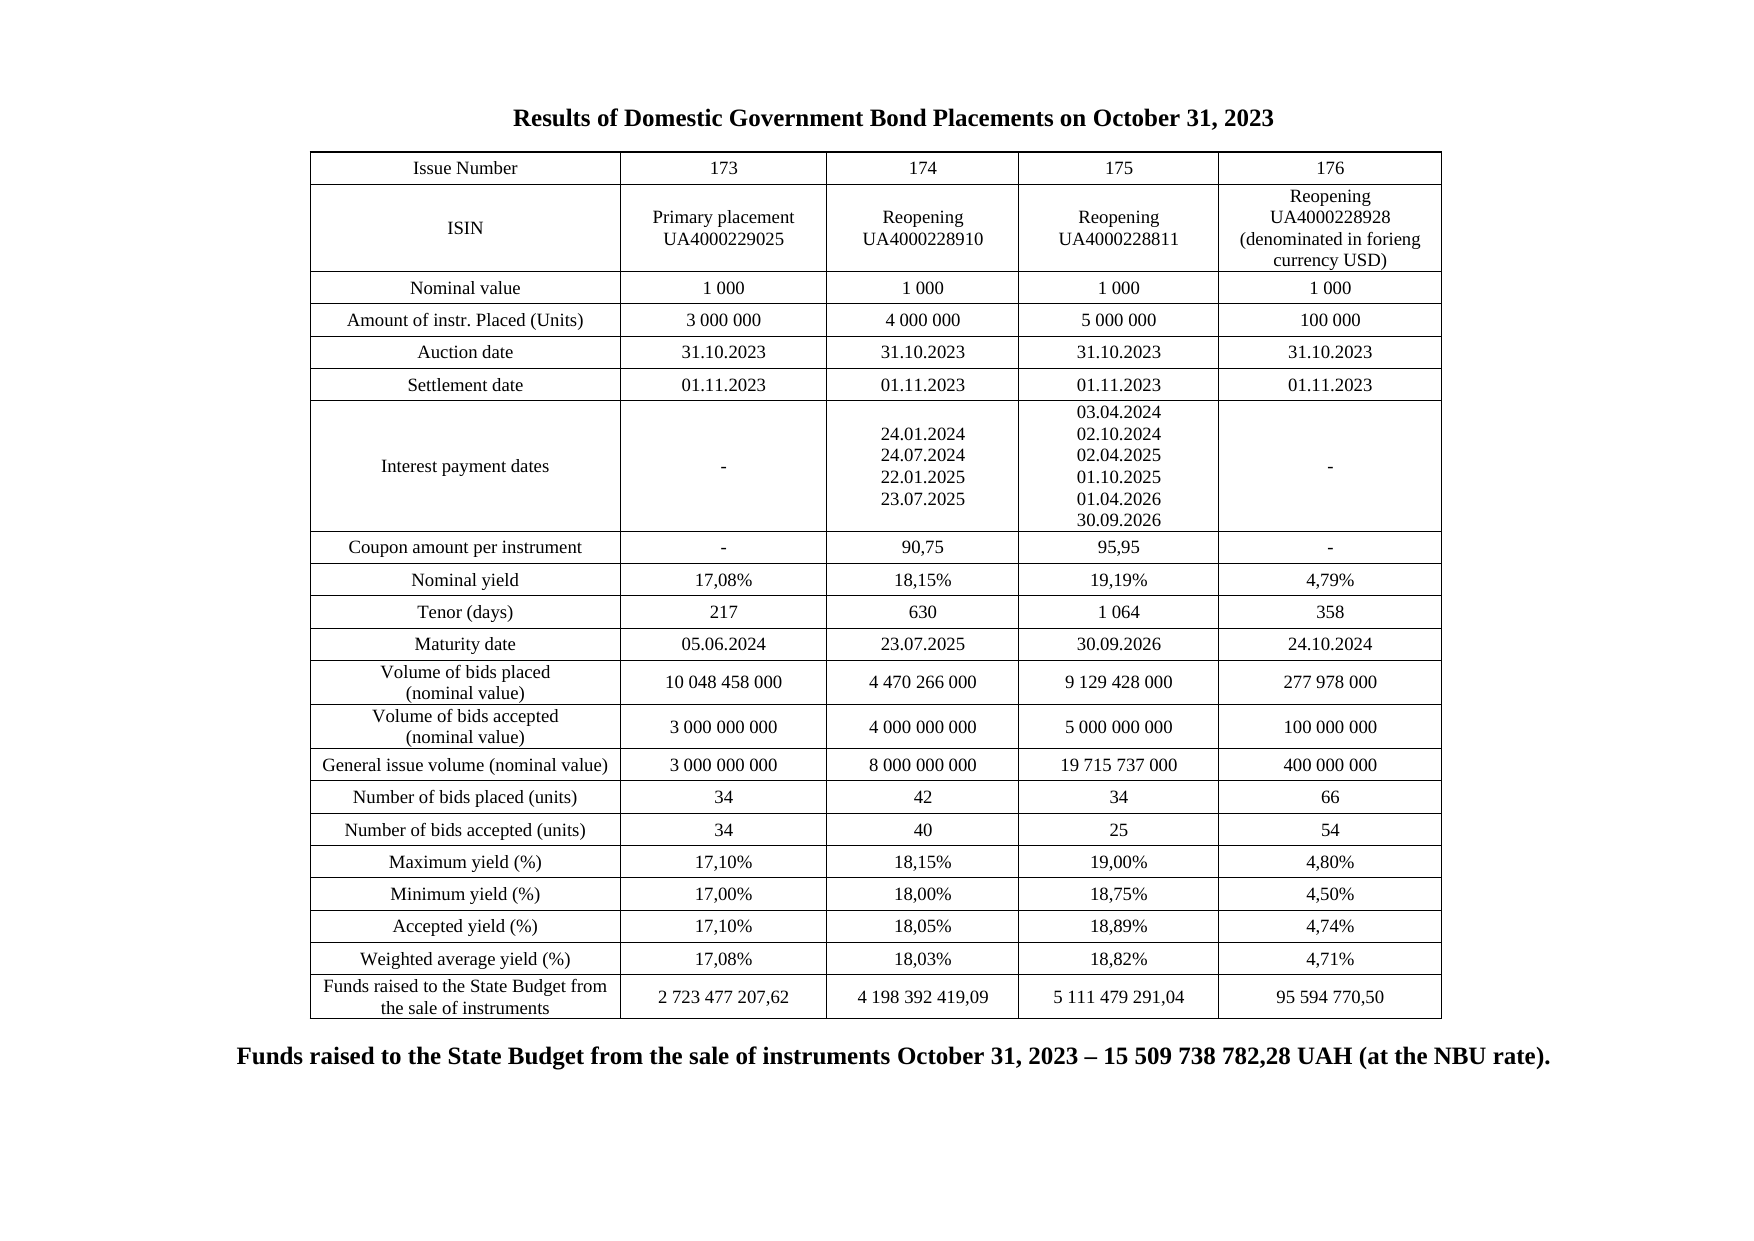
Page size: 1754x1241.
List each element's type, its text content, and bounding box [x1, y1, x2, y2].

table_header Issue Number [311, 153, 620, 184]
table_cell 217 [621, 596, 826, 627]
table_cell 01.11.2023 [827, 369, 1018, 400]
table_cell Primary placement UA4000229025 [621, 185, 826, 271]
table_cell 19,19% [1019, 564, 1218, 595]
table_cell 18,82% [1019, 943, 1218, 974]
table_cell 03.04.2024 02.10.2024 02.04.2025 01.10.2025 01.04.2026 30.09.2026 [1019, 401, 1218, 531]
table_cell 1 000 [621, 272, 826, 303]
table_cell 17,08% [621, 564, 826, 595]
table_cell 31.10.2023 [1019, 337, 1218, 368]
table_cell Volume of bids placed (nominal value) [311, 661, 620, 704]
table_cell Weighted average yield (%) [311, 943, 620, 974]
table_cell Funds raised to the State Budget from the sale of instruments [311, 975, 620, 1018]
table_cell 17,10% [621, 911, 826, 942]
table_cell Volume of bids accepted (nominal value) [311, 705, 620, 748]
table_cell General issue volume (nominal value) [311, 749, 620, 780]
table_cell 400 000 000 [1219, 749, 1441, 780]
table_cell 24.01.2024 24.07.2024 22.01.2025 23.07.2025 [827, 401, 1018, 531]
table_cell 4,79% [1219, 564, 1441, 595]
table_cell - [621, 532, 826, 563]
table_cell Nominal value [311, 272, 620, 303]
table_cell Number of bids accepted (units) [311, 814, 620, 845]
table_cell 1 000 [1219, 272, 1441, 303]
table_cell 100 000 000 [1219, 705, 1441, 748]
table_cell 1 064 [1019, 596, 1218, 627]
table_cell 24.10.2024 [1219, 629, 1441, 660]
table_cell 18,15% [827, 846, 1018, 877]
table_cell 54 [1219, 814, 1441, 845]
table_cell Reopening UA4000228811 [1019, 185, 1218, 271]
table_cell Maximum yield (%) [311, 846, 620, 877]
table_cell 1 000 [827, 272, 1018, 303]
table_cell Amount of instr. Placed (Units) [311, 304, 620, 336]
table_cell 90,75 [827, 532, 1018, 563]
table_cell Maturity date [311, 629, 620, 660]
table_cell 18,15% [827, 564, 1018, 595]
table_cell Number of bids placed (units) [311, 781, 620, 813]
table_cell 23.07.2025 [827, 629, 1018, 660]
table_cell 18,03% [827, 943, 1018, 974]
table_cell 3 000 000 000 [621, 749, 826, 780]
table_cell 18,00% [827, 878, 1018, 909]
table_header 175 [1019, 153, 1218, 184]
table_cell 01.11.2023 [621, 369, 826, 400]
table_cell 630 [827, 596, 1018, 627]
table_cell 34 [1019, 781, 1218, 813]
table_cell Auction date [311, 337, 620, 368]
table_cell 18,75% [1019, 878, 1218, 909]
table_cell 3 000 000 [621, 304, 826, 336]
table_cell 2 723 477 207,62 [621, 975, 826, 1018]
table_cell 100 000 [1219, 304, 1441, 336]
table_cell 5 000 000 000 [1019, 705, 1218, 748]
table_cell Nominal yield [311, 564, 620, 595]
table_cell 358 [1219, 596, 1441, 627]
table_cell 19 715 737 000 [1019, 749, 1218, 780]
table_cell 4 000 000 000 [827, 705, 1018, 748]
text Funds raised to the State Budget from the sale of instruments October 31, 2023 – 15 509 738 782,28 UAH (at the NBU rate). [118, 1041, 1668, 1069]
table_header 173 [621, 153, 826, 184]
table_cell 18,05% [827, 911, 1018, 942]
table_cell - [1219, 532, 1441, 563]
table_cell Accepted yield (%) [311, 911, 620, 942]
table_cell 1 000 [1019, 272, 1218, 303]
table_cell - [621, 401, 826, 531]
text Results of Domestic Government Bond Placements on October 31, 2023 [118, 103, 1668, 132]
table_cell Reopening UA4000228928 (denominated in forieng currency USD) [1219, 185, 1441, 271]
table_cell 30.09.2026 [1019, 629, 1218, 660]
table_header 176 [1219, 153, 1441, 184]
table_cell 34 [621, 781, 826, 813]
table_cell 4,80% [1219, 846, 1441, 877]
table_cell Settlement date [311, 369, 620, 400]
table_cell 01.11.2023 [1019, 369, 1218, 400]
table_cell 9 129 428 000 [1019, 661, 1218, 704]
table_cell 17,10% [621, 846, 826, 877]
table_cell 4 470 266 000 [827, 661, 1018, 704]
table_cell 10 048 458 000 [621, 661, 826, 704]
table_cell - [1219, 401, 1441, 531]
table_cell 5 000 000 [1019, 304, 1218, 336]
table_cell 4,50% [1219, 878, 1441, 909]
table_cell 95 594 770,50 [1219, 975, 1441, 1018]
table_cell 01.11.2023 [1219, 369, 1441, 400]
table_cell 66 [1219, 781, 1441, 813]
table_cell 4 198 392 419,09 [827, 975, 1018, 1018]
table_cell ISIN [311, 185, 620, 271]
table_cell 8 000 000 000 [827, 749, 1018, 780]
table_cell 42 [827, 781, 1018, 813]
table_cell 25 [1019, 814, 1218, 845]
table_cell 17,00% [621, 878, 826, 909]
table_cell 34 [621, 814, 826, 845]
table_cell 31.10.2023 [621, 337, 826, 368]
table_header 174 [827, 153, 1018, 184]
table_cell 19,00% [1019, 846, 1218, 877]
table_cell 4 000 000 [827, 304, 1018, 336]
table_cell Tenor (days) [311, 596, 620, 627]
table_cell 5 111 479 291,04 [1019, 975, 1218, 1018]
table_cell 17,08% [621, 943, 826, 974]
table_cell Coupon amount per instrument [311, 532, 620, 563]
table_cell Minimum yield (%) [311, 878, 620, 909]
table_cell 31.10.2023 [1219, 337, 1441, 368]
table_cell 4,71% [1219, 943, 1441, 974]
table_cell 3 000 000 000 [621, 705, 826, 748]
table_cell 05.06.2024 [621, 629, 826, 660]
table_cell 4,74% [1219, 911, 1441, 942]
table_cell Interest payment dates [311, 401, 620, 531]
table_cell 18,89% [1019, 911, 1218, 942]
table_cell 95,95 [1019, 532, 1218, 563]
table_cell 40 [827, 814, 1018, 845]
table_cell 277 978 000 [1219, 661, 1441, 704]
table_cell 31.10.2023 [827, 337, 1018, 368]
table_cell Reopening UA4000228910 [827, 185, 1018, 271]
